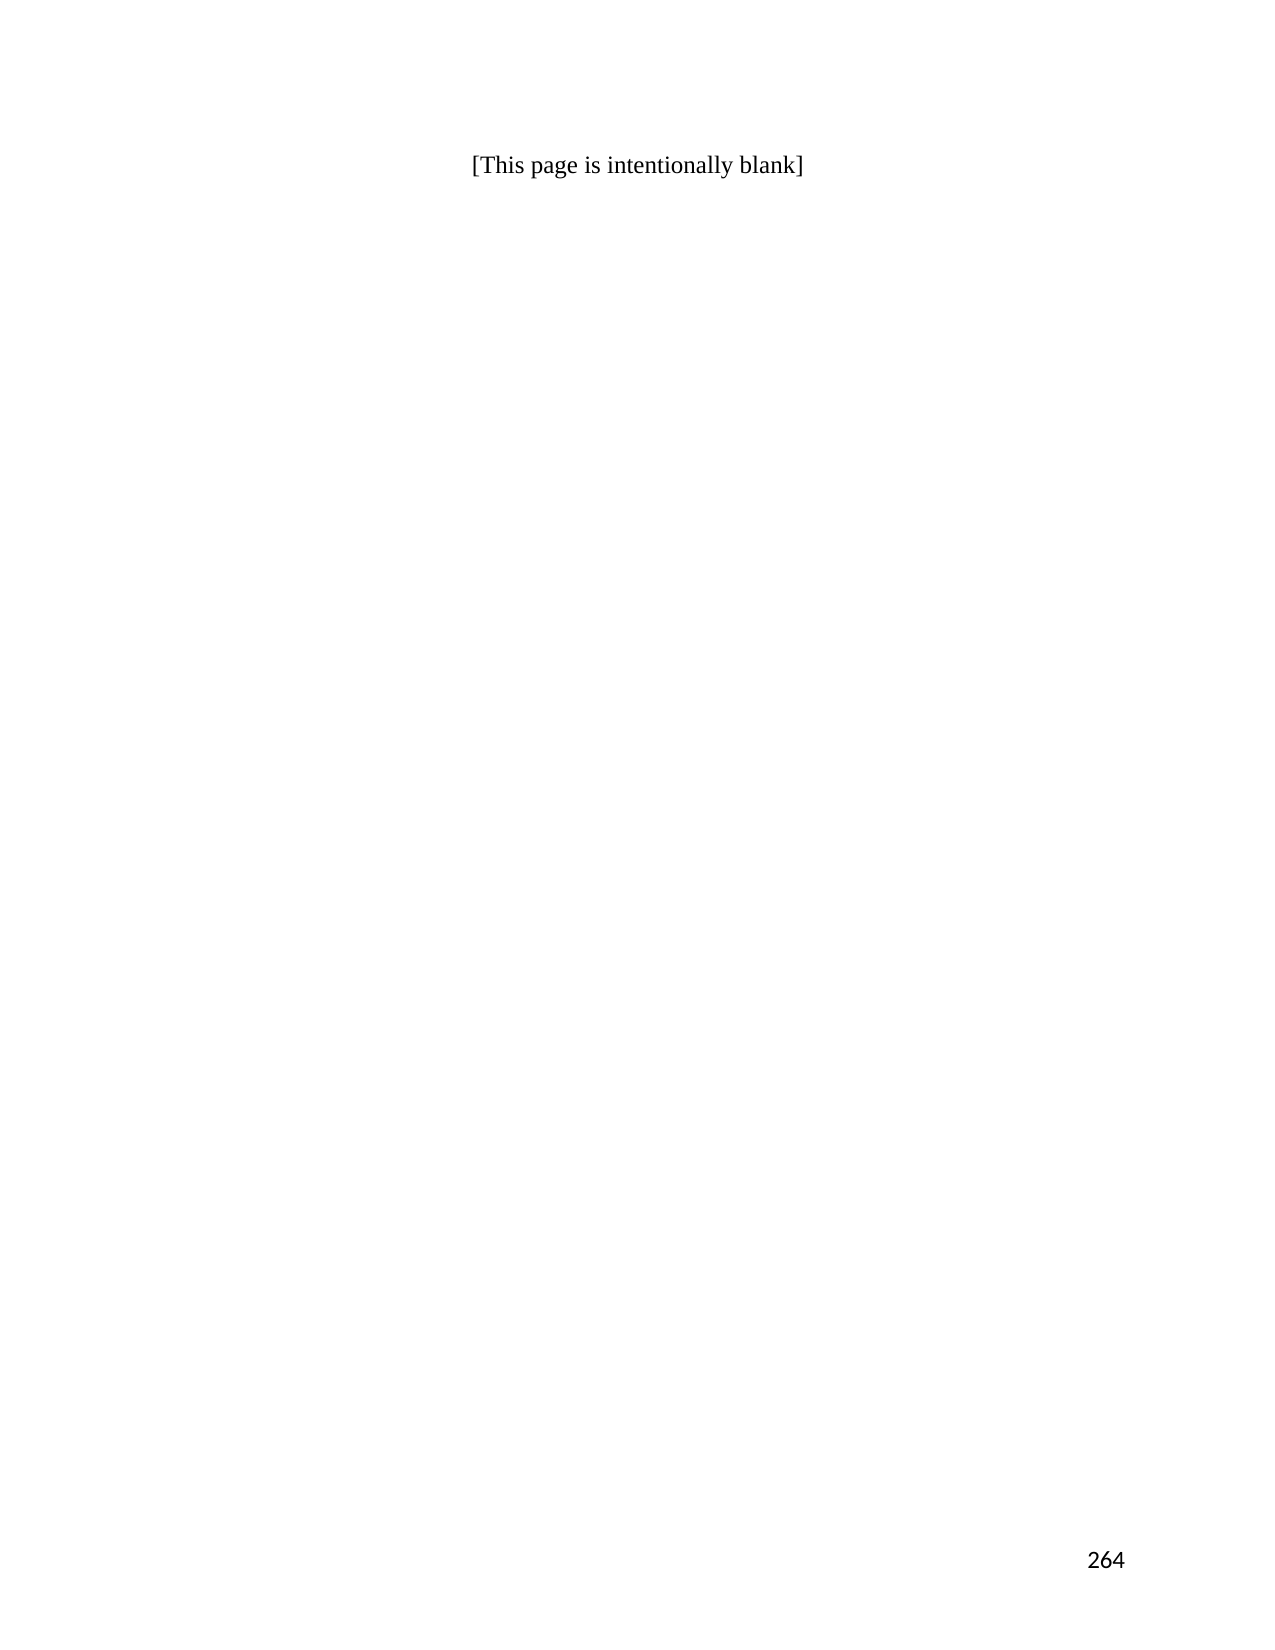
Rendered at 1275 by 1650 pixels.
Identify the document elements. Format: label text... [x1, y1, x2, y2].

text [This page is intentionally blank] [150, 150, 1125, 179]
